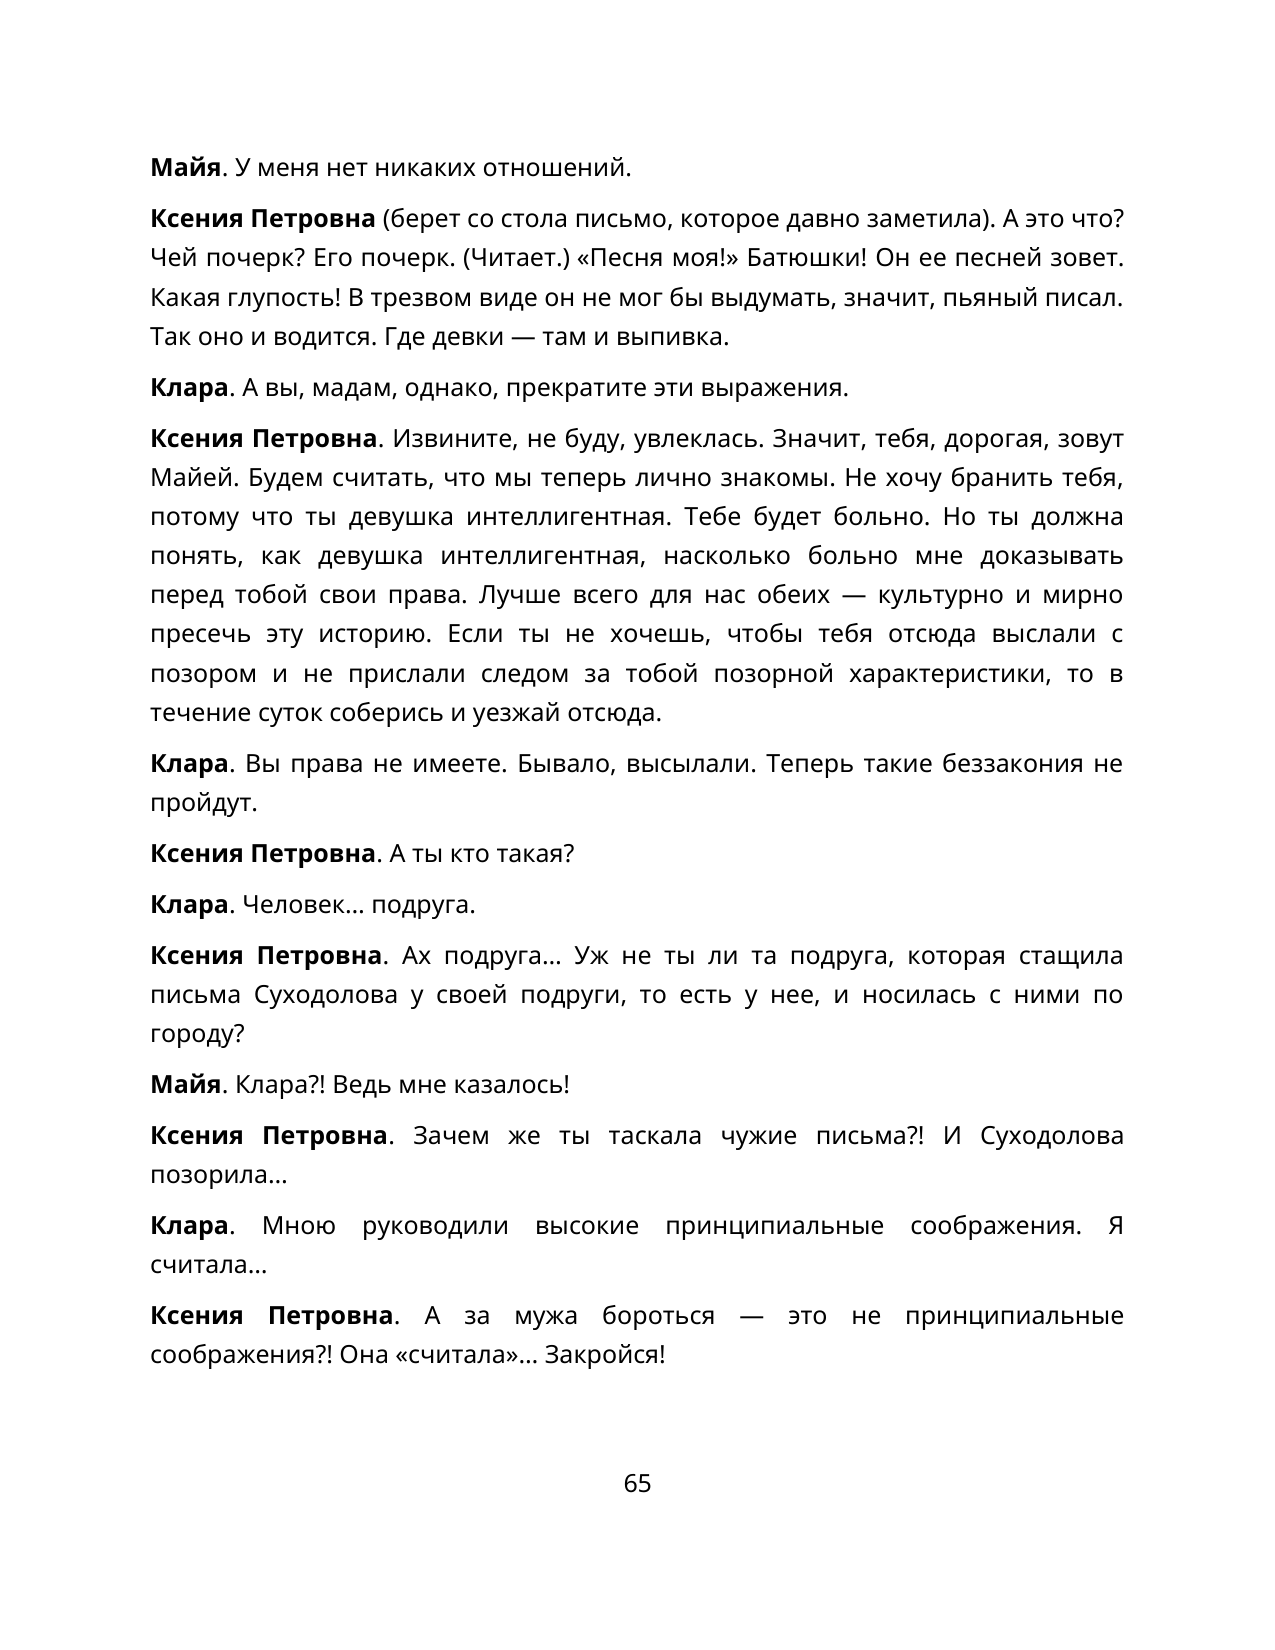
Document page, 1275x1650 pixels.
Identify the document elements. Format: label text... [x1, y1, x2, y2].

text Ксения Петровна. А ты кто такая? [150, 836, 1125, 869]
text Ксения Петровна. Ах подруга… Уж не ты ли та подруга, которая стащила письма Суходолова у своей подруги, то есть у нее, и носилась с ними по городу? [150, 937, 1125, 1050]
text Клара. Человек… подруга. [150, 886, 1125, 921]
text Майя. У меня нет никаких отношений. [150, 150, 1125, 184]
text Майя. Клара?! Ведь мне казалось! [150, 1067, 1125, 1101]
text Ксения Петровна. А за мужа бороться — это не принципиальные соображения?! Она «считала»… Закройся! [150, 1298, 1125, 1371]
text Клара. А вы, мадам, однако, прекратите эти выражения. [150, 369, 1125, 403]
text Ксения Петровна. Извините, не буду, увлеклась. Значит, тебя, дорогая, зовут Майей. Будем считать, что мы теперь лично знакомы. Не хочу бранить тебя, потому что ты девушка интеллигентная. Тебе будет больно. Но ты должна понять, как девушка интеллигентная, насколько больно мне доказывать перед тобой свои права. Лучше всего для нас обеих — культурно и мирно пресечь эту историю. Если ты не хочешь, чтобы тебя отсюда выслали с позором и не прислали следом за тобой позорной характеристики, то в течение суток соберись и уезжай отсюда. [150, 420, 1125, 728]
text Клара. Вы права не имеете. Бывало, высылали. Теперь такие беззакония не пройдут. [150, 745, 1125, 819]
text Клара. Мною руководили высокие принципиальные соображения. Я считала… [150, 1208, 1125, 1281]
text Ксения Петровна. Зачем же ты таскала чужие письма?! И Суходолова позорила… [150, 1118, 1125, 1191]
text Ксения Петровна (берет со стола письмо, которое давно заметила). А это что? Чей почерк? Его почерк. (Читает.) «Песня моя!» Батюшки! Он ее песней зовет. Какая глупость! В трезвом виде он не мог бы выдумать, значит, пьяный писал. Так оно и водится. Где девки — там и выпивка. [150, 201, 1125, 352]
